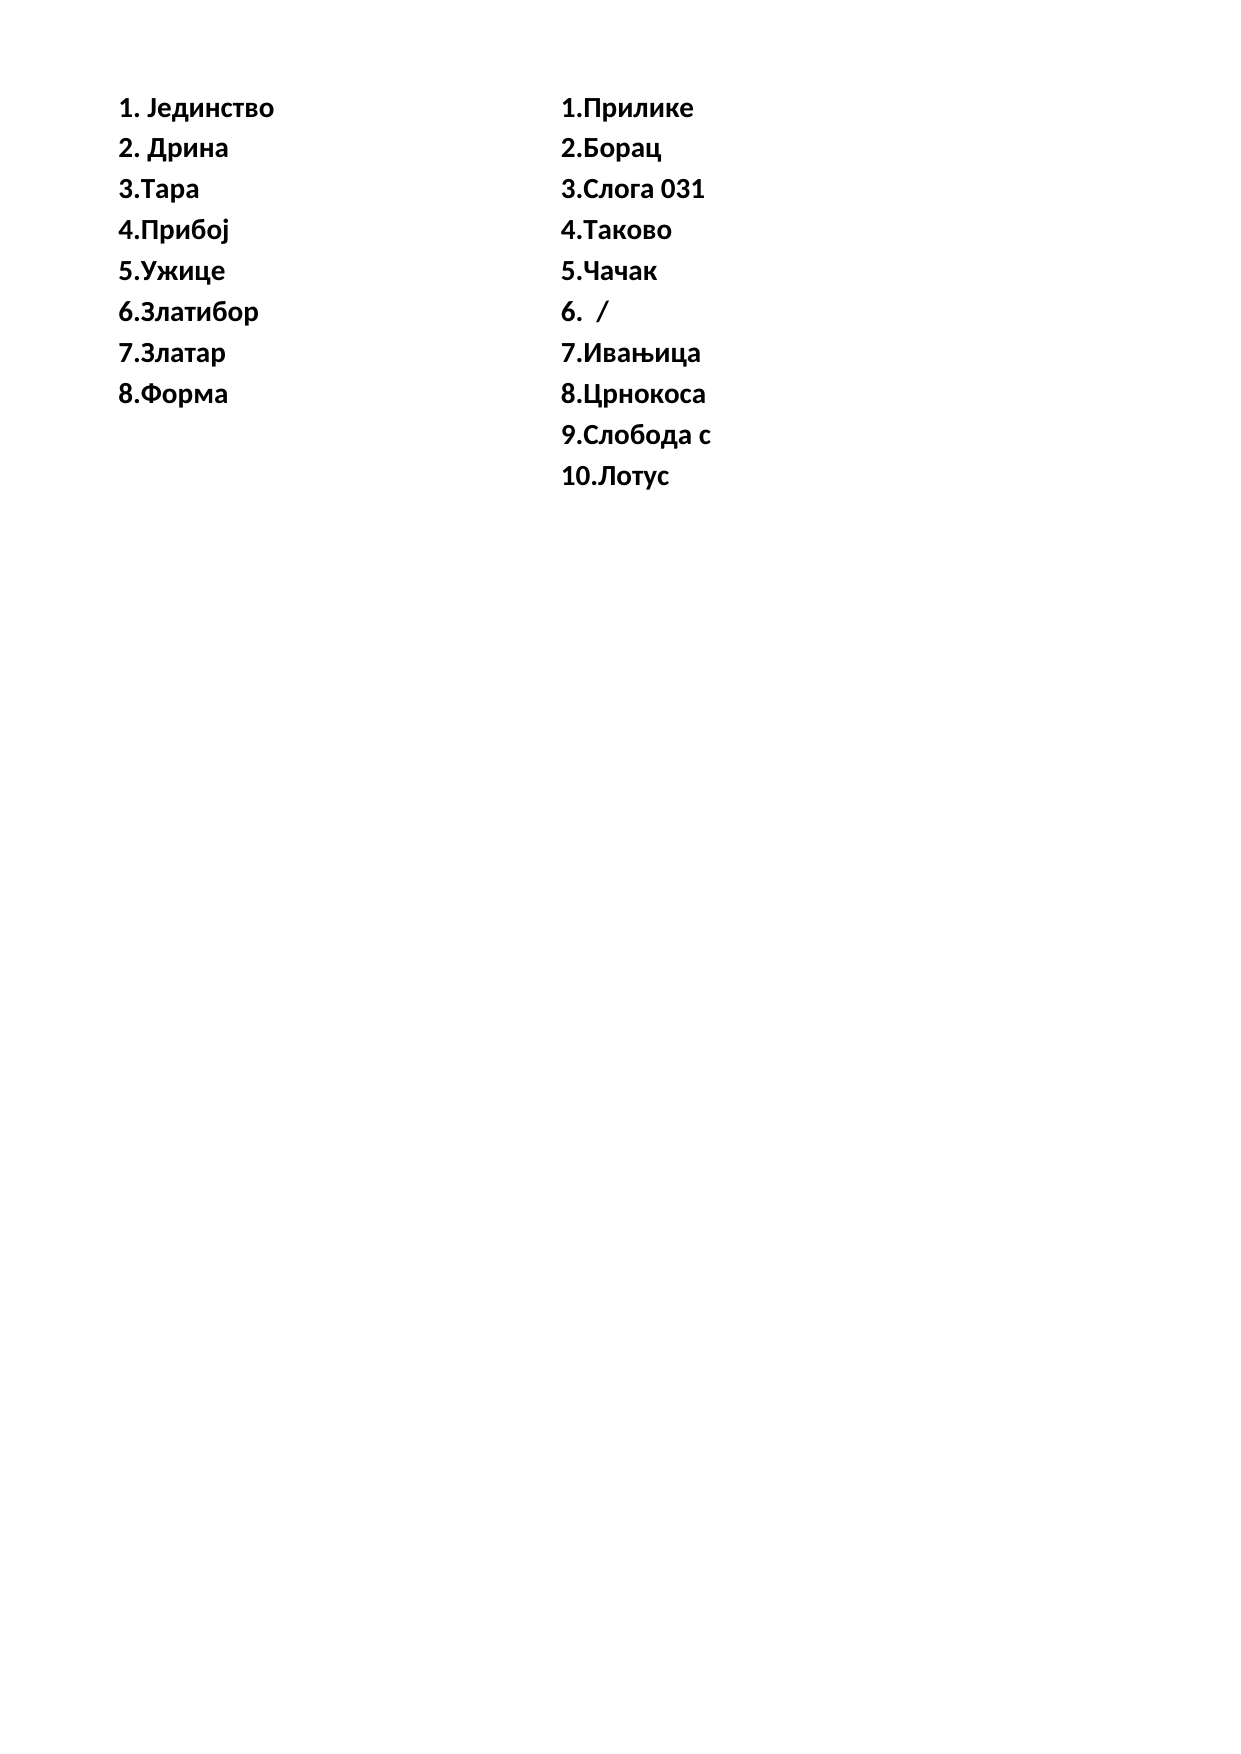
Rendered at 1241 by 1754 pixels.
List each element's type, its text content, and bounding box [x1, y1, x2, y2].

text 3.Тара 3.Слога 031 [118, 171, 1167, 206]
text 5.Ужице 5.Чачак [118, 252, 1167, 288]
text 8.Форма 8.Црнокоса [118, 375, 1167, 411]
text 2. Дрина 2.Борац [118, 129, 1167, 165]
text 7.Златар 7.Ивањица [118, 334, 1167, 370]
text 6.Златибор 6. / [118, 293, 1167, 329]
text 9.Слобода с [118, 416, 1167, 452]
text 10.Лотус [118, 457, 1167, 493]
text 1. Јединство 1.Прилике [118, 89, 1167, 124]
text 4.Прибој 4.Таково [118, 211, 1167, 247]
